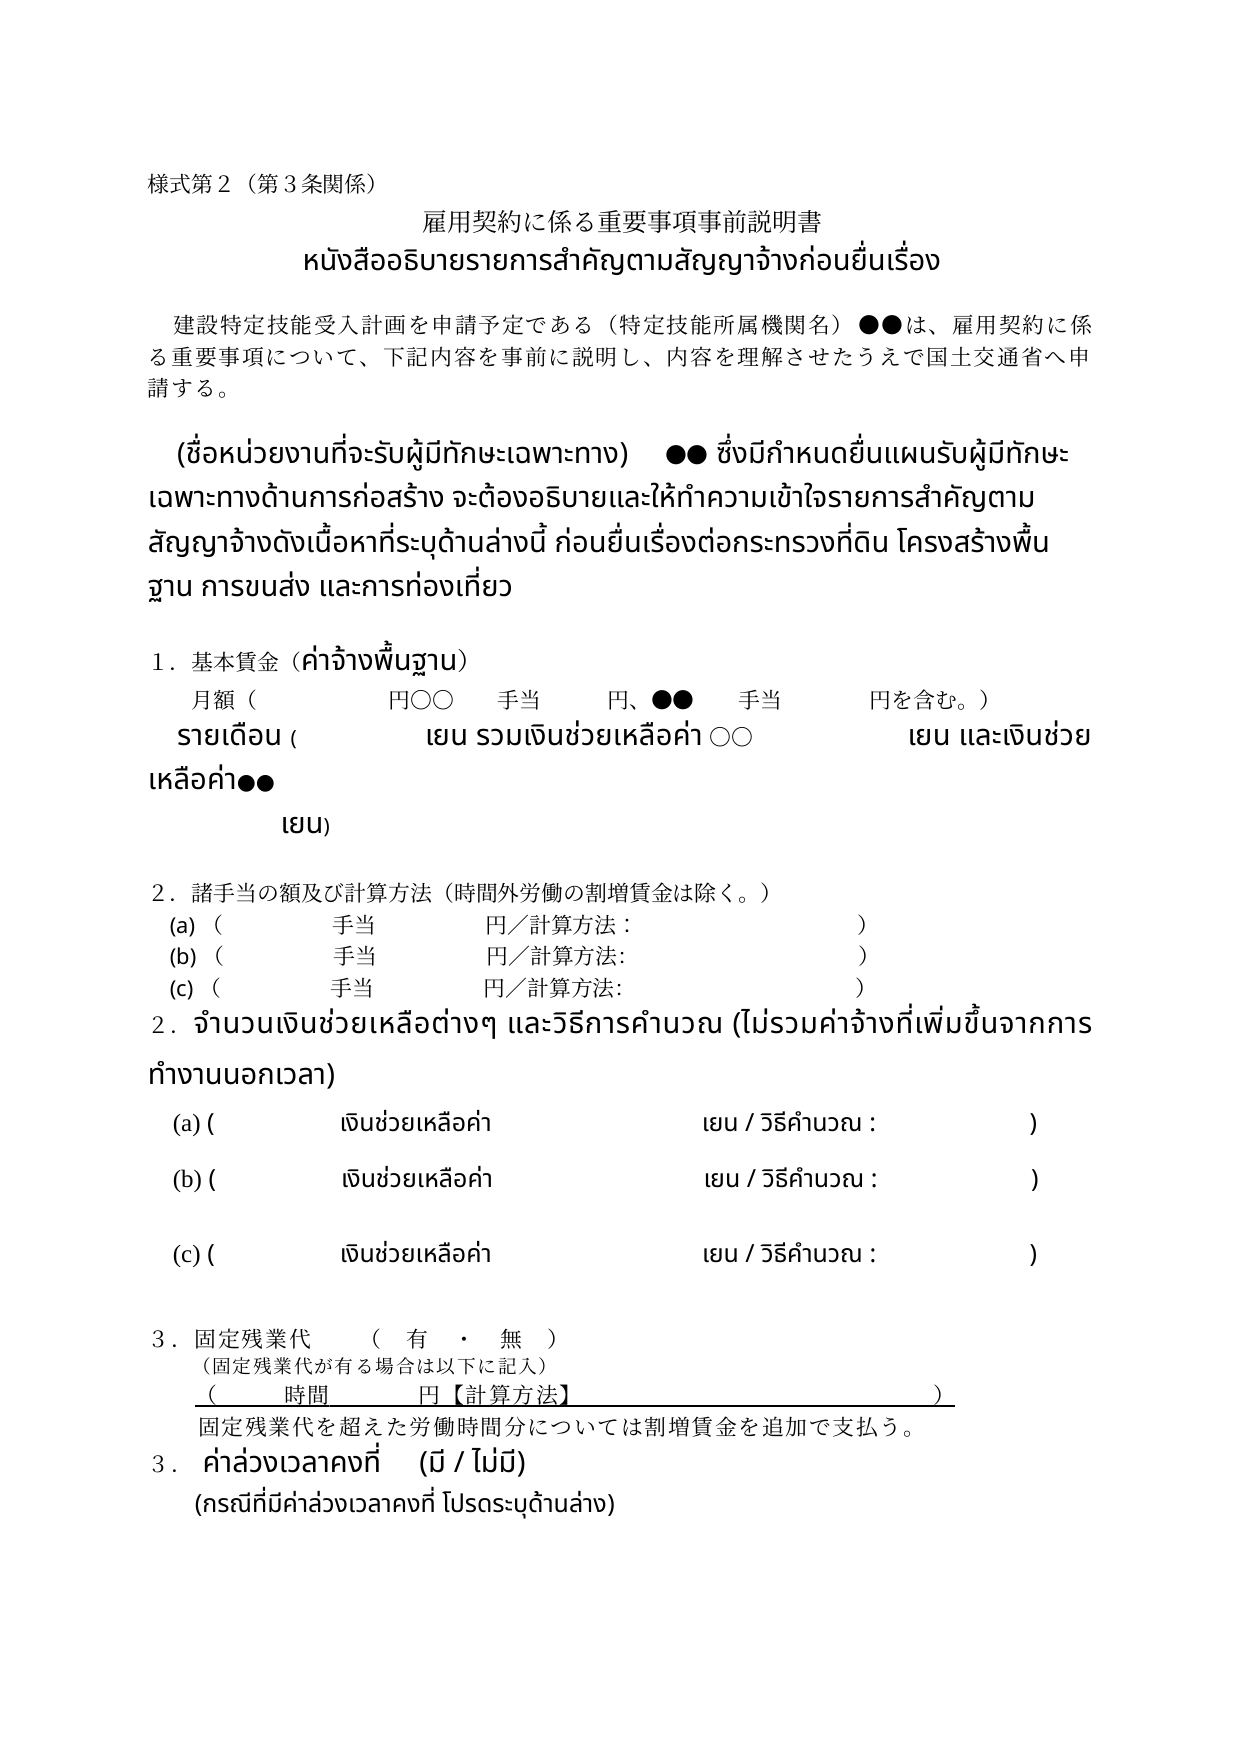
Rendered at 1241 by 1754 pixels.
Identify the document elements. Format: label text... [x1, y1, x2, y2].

text รายเดือน ( เยน รวมเงินช่วยเหลือค่า〇〇 เยน และเงินช่วยเหลือค่า●● [148, 714, 1092, 803]
text （ 時間 円【計算方法】 ） [148, 1378, 1092, 1410]
text ２．จำนวนเงินช่วยเหลือต่างๆ และวิธีการคำนวณ (ไม่รวมค่าจ้างที่เพิ่มขึ้นจากการทำงานนอกเวลา) [148, 1003, 1092, 1098]
text 固定残業代を超えた労働時間分については割増賃金を追加で支払う。 [148, 1410, 1092, 1441]
text 建設特定技能受入計画を申請予定である（特定技能所属機関名）●●は、雇用契約に係る重要事項について、下記内容を事前に説明し、内容を理解させたうえで国土交通省へ申請する。 [148, 308, 1092, 403]
text （固定残業代が有る場合は以下に記入） [148, 1353, 1092, 1378]
text (b) ( เงินช่วยเหลือค่า เยน / วิธีคำนวณ : ) [148, 1142, 1092, 1217]
text ３． ค่าล่วงเวลาคงที่ (มี / ไม่มี) [148, 1441, 1092, 1486]
text (a) （ 手当 円／計算方法： ） [148, 908, 1092, 939]
text (c) （ 手当 円／計算方法： ） [148, 971, 1092, 1003]
text หนังสืออธิบายรายการสำคัญตามสัญญาจ้างก่อนยื่นเรื่อง [148, 239, 1096, 283]
text (b) （ 手当 円／計算方法： ） [148, 939, 1092, 971]
text (ชื่อหน่วยงานที่จะรับผู้มีทักษะเฉพาะทาง) ●● ซึ่งมีกำหนดยื่นแผนรับผู้มีทักษะเฉพาะทางด้านการก่อสร้าง จะต้องอธิบายและให้ทำความเข้าใจรายการสำคัญตามสัญญาจ้างดังเนื้อหาที่ระบุด้านล่างนี้ ก่อนยื่นเรื่องต่อกระทรวงที่ดิน โครงสร้างพื้นฐาน การขนส่ง และการท่องเที่ยว [148, 433, 1092, 609]
text เยน) [148, 803, 1092, 847]
text 雇用契約に係る重要事項事前説明書 [148, 202, 1092, 239]
text 月額（ 円〇〇 手当 円、●● 手当 円を含む。） [148, 683, 1092, 714]
text ３．固定残業代 （ 有 ・ 無 ） [148, 1322, 1092, 1353]
text (กรณีที่มีค่าล่วงเวลาคงที่ โปรดระบุด้านล่าง) [194, 1486, 1092, 1524]
text 様式第２（第３条関係） [148, 164, 1092, 202]
text １．基本賃金（ค่าจ้างพื้นฐาน） [148, 639, 1092, 683]
text (c) ( เงินช่วยเหลือค่า เยน / วิธีคำนวณ : ) [148, 1217, 1092, 1292]
text ２．諸手当の額及び計算方法（時間外労働の割増賃金は除く。） [148, 876, 1092, 908]
text (a) ( เงินช่วยเหลือค่า เยน / วิธีคำนวณ : ) [148, 1104, 1092, 1142]
